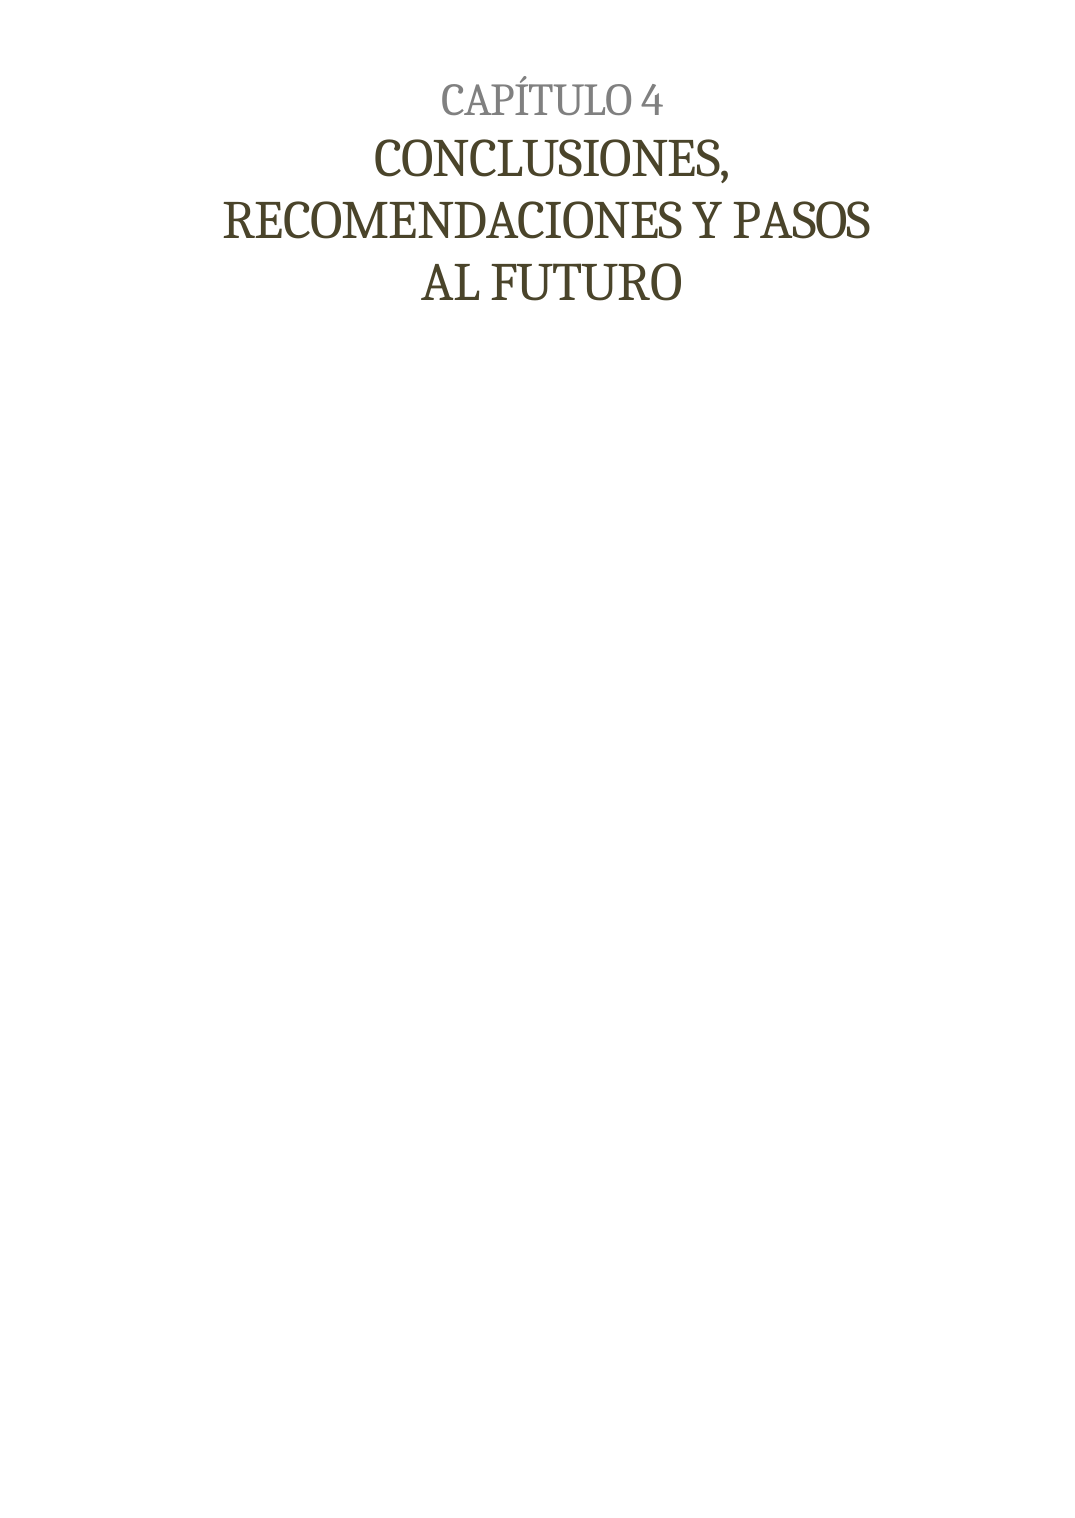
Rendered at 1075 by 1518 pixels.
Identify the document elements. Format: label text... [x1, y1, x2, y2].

text CAPÍTULO 4 CONCLUSIONES, RECOMENDACIONES Y PASOS AL FUTURO [150, 74, 955, 314]
